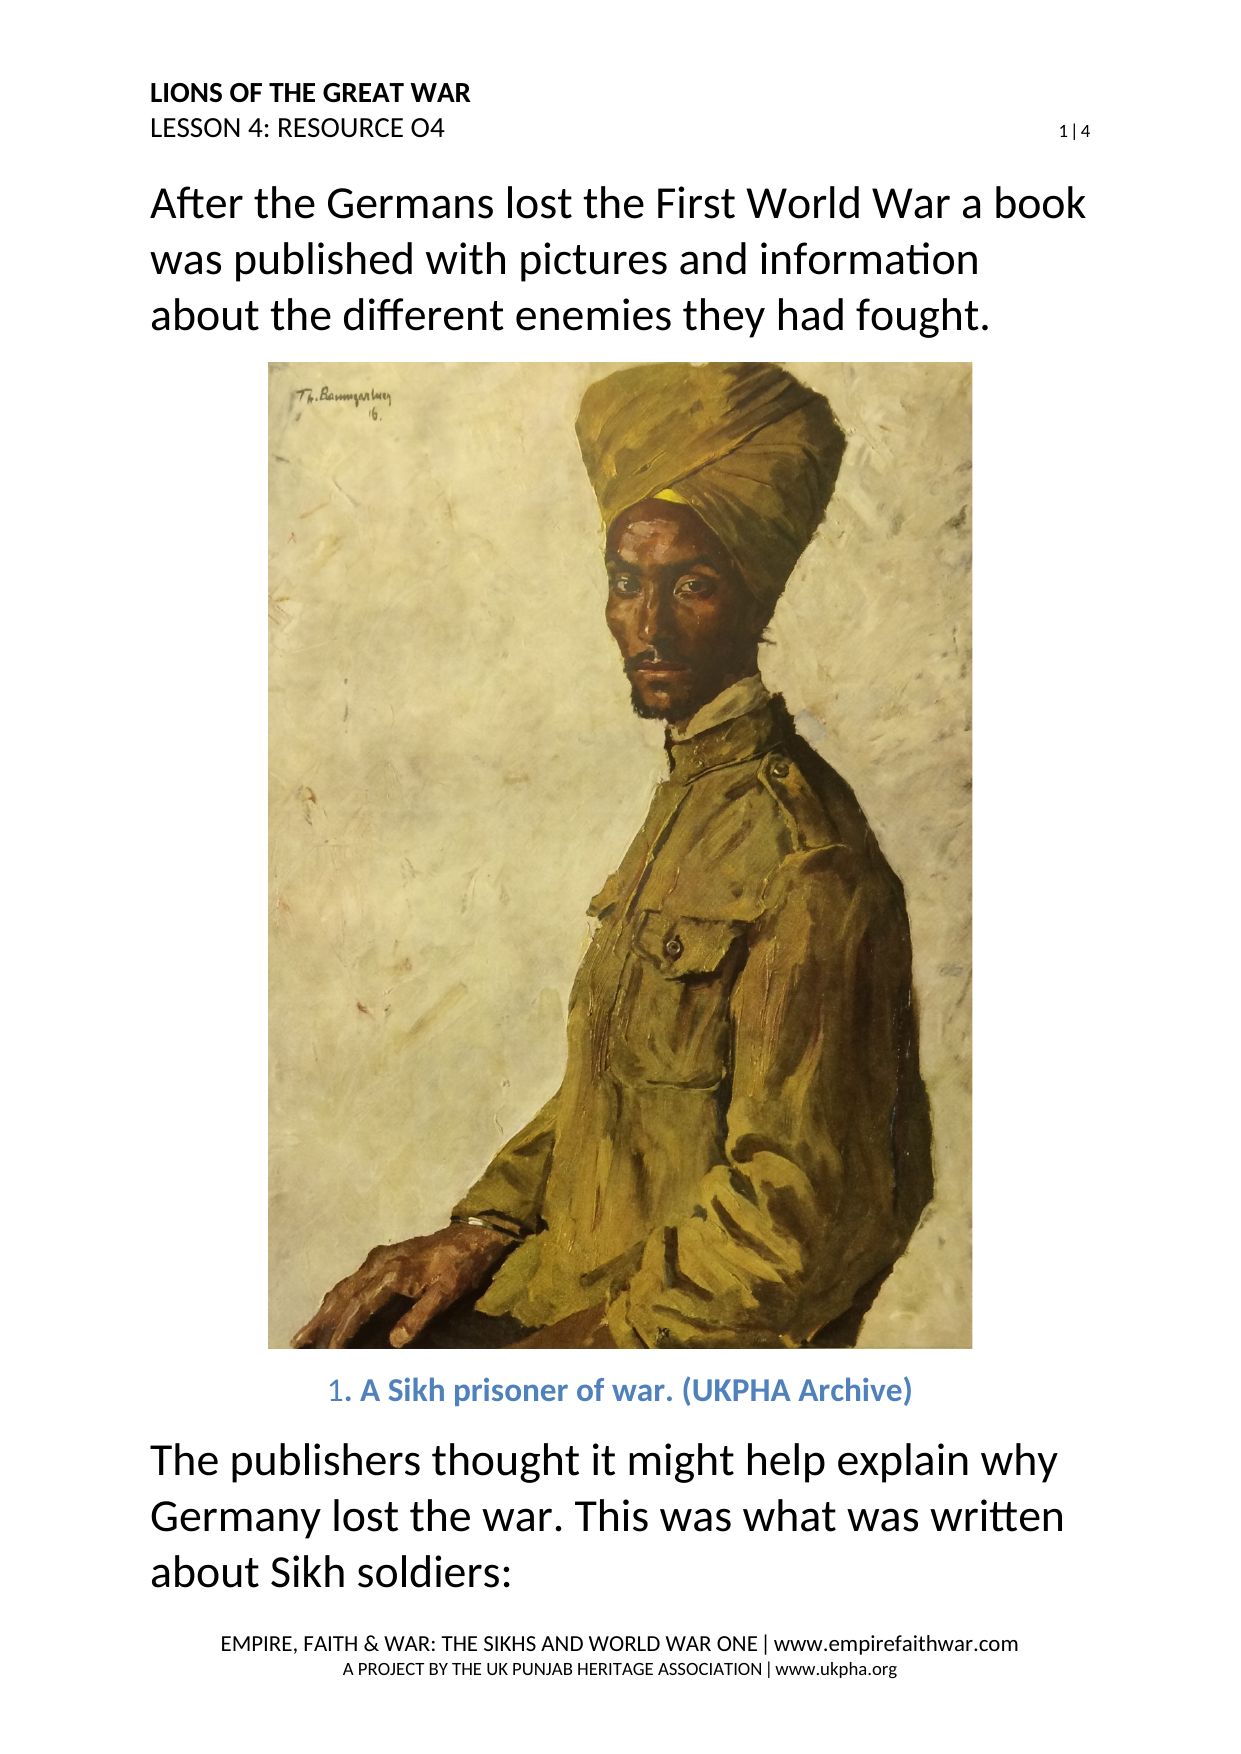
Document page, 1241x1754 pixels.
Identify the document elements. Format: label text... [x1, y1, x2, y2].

text 1. A Sikh prisoner of war. (UKPHA Archive) [150, 1369, 1090, 1410]
picture [268, 362, 973, 1349]
text The publishers thought it might help explain why Germany lost the war. This was what was written about Sikh soldiers: [150, 1431, 1090, 1599]
text After the Germans lost the First World War a book was published with pictures and information about the different enemies they had fought. [150, 174, 1090, 342]
